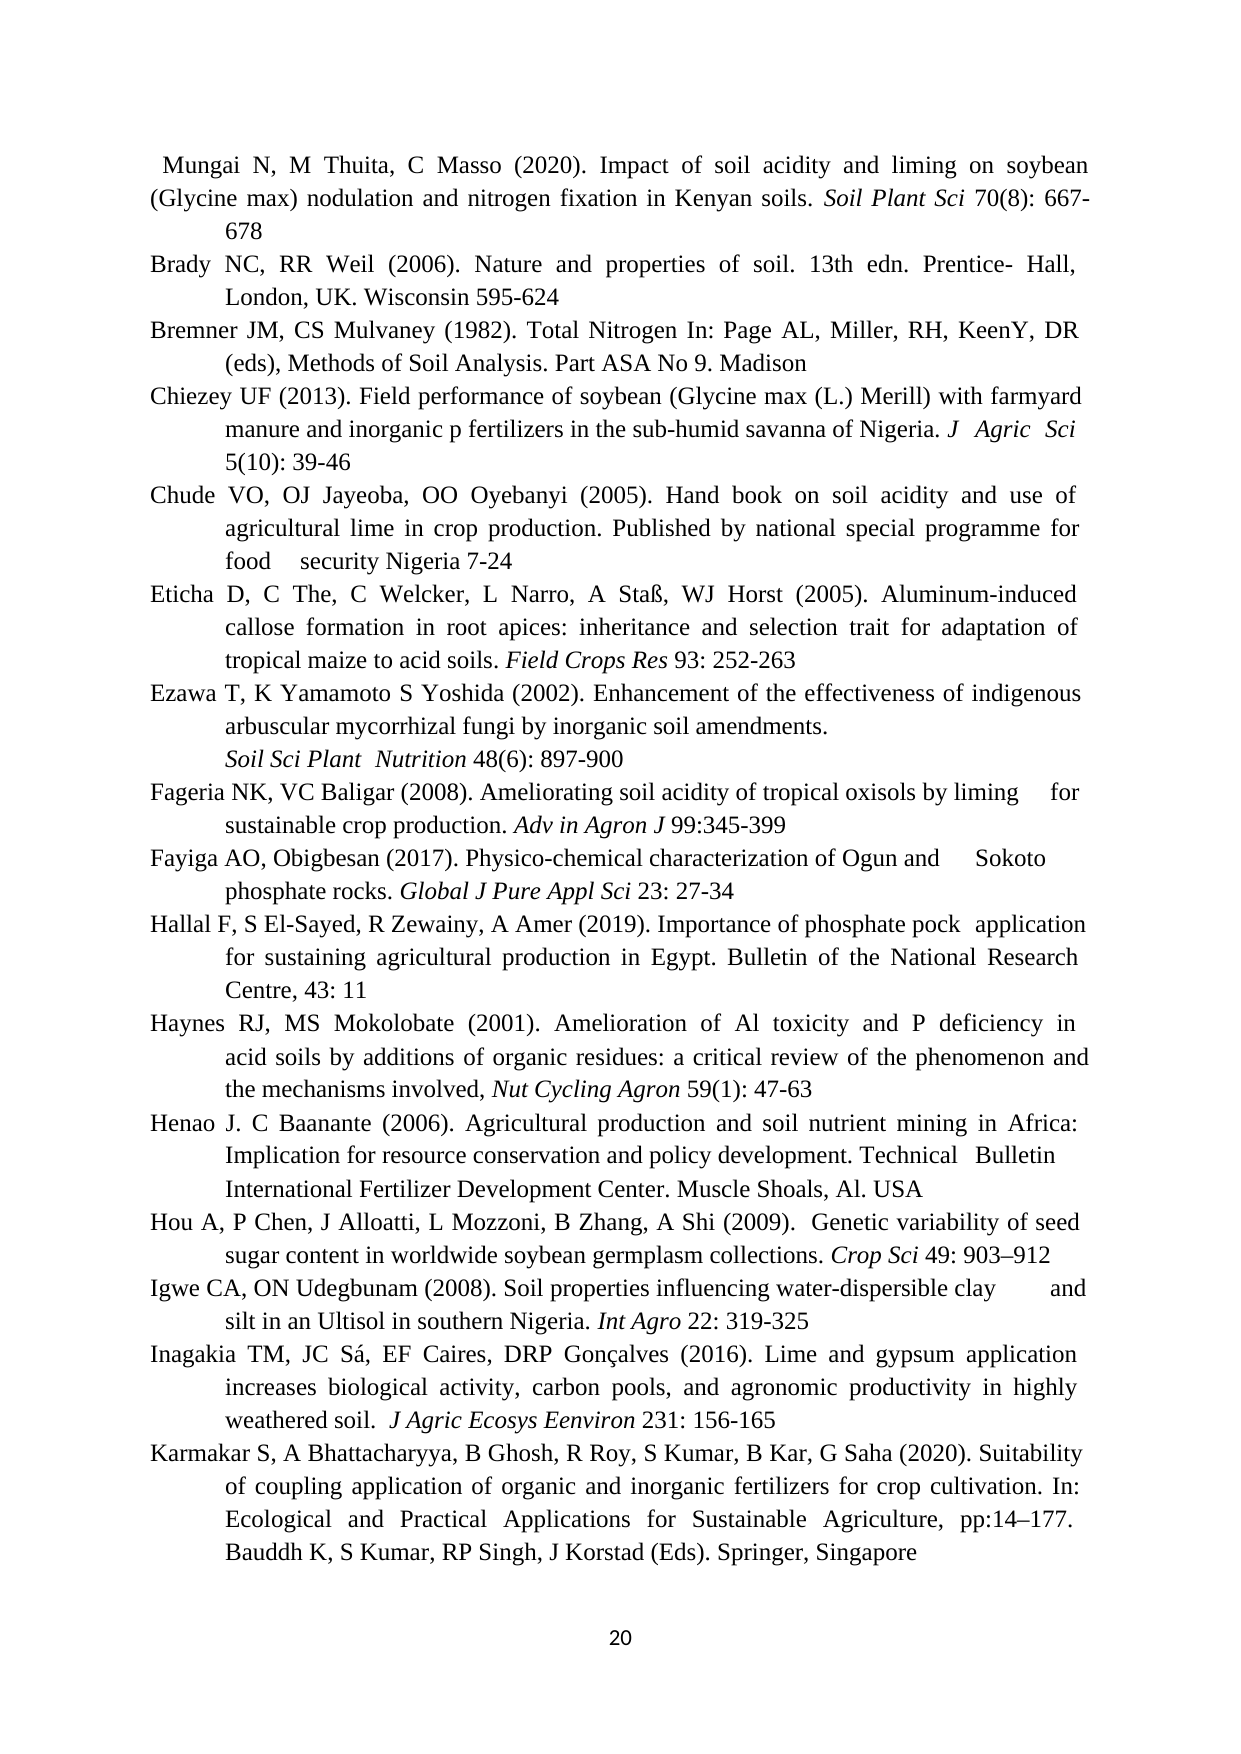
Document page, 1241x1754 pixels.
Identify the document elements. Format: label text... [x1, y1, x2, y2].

text Brady NC, RR Weil (2006). Nature and properties of soil. 13th edn. Prentice- Hall, London, UK. Wisconsin 595-624 [150, 249, 1090, 311]
text Henao J. C Baanante (2006). Agricultural production and soil nutrient mining in Africa: Implication for resource conservation and policy development. Technical Bulletin International Fertilizer Development Center. Muscle Shoals, Al. USA [150, 1108, 1090, 1202]
text Chude VO, OJ Jayeoba, OO Oyebanyi (2005). Hand book on soil acidity and use of agricultural lime in crop production. Published by national special programme for food security Nigeria 7-24 [150, 480, 1090, 575]
text Inagakia TM, JC Sá, EF Caires, DRP Gonçalves (2016). Lime and gypsum application increases biological activity, carbon pools, and agronomic productivity in highly weathered soil. J Agric Ecosys Eenviron 231: 156-165 [150, 1339, 1090, 1433]
text Chiezey UF (2013). Field performance of soybean (Glycine max (L.) Merill) with farmyard manure and inorganic p fertilizers in the sub-humid savanna of Nigeria. J Agric Sci 5(10): 39-46 [150, 381, 1090, 476]
text Hou A, P Chen, J Alloatti, L Mozzoni, B Zhang, A Shi (2009). Genetic variability of seed sugar content in worldwide soybean germplasm collections. Crop Sci 49: 903–912 [150, 1207, 1090, 1268]
text Hallal F, S El-Sayed, R Zewainy, A Amer (2019). Importance of phosphate pock application for sustaining agricultural production in Egypt. Bulletin of the National Research Centre, 43: 11 [150, 909, 1090, 1004]
text Bremner JM, CS Mulvaney (1982). Total Nitrogen In: Page AL, Miller, RH, KeenY, DR (eds), Methods of Soil Analysis. Part ASA No 9. Madison [150, 315, 1090, 377]
text Karmakar S, A Bhattacharyya, B Ghosh, R Roy, S Kumar, B Kar, G Saha (2020). Suitability of coupling application of organic and inorganic fertilizers for crop cultivation. In: Ecological and Practical Applications for Sustainable Agriculture, pp:14–177. Bauddh K, S Kumar, RP Singh, J Korstad (Eds). Springer, Singapore [150, 1438, 1090, 1566]
text Ezawa T, K Yamamoto S Yoshida (2002). Enhancement of the effectiveness of indigenous arbuscular mycorrhizal fungi by inorganic soil amendments. [150, 678, 1090, 740]
text Eticha D, C The, C Welcker, L Narro, A Staß, WJ Horst (2005). Aluminum-induced callose formation in root apices: inheritance and selection trait for adaptation of tropical maize to acid soils. Field Crops Res 93: 252-263 [150, 579, 1090, 674]
text Mungai N, M Thuita, C Masso (2020). Impact of soil acidity and liming on soybean (Glycine max) nodulation and nitrogen fixation in Kenyan soils. Soil Plant Sci 70(8): 667- 678 [150, 150, 1090, 245]
text Fageria NK, VC Baligar (2008). Ameliorating soil acidity of tropical oxisols by liming for sustainable crop production. Adv in Agron J 99:345-399 [150, 777, 1090, 839]
text Haynes RJ, MS Mokolobate (2001). Amelioration of Al toxicity and P deficiency in acid soils by additions of organic residues: a critical review of the phenomenon and the mechanisms involved, Nut Cycling Agron 59(1): 47-63 [150, 1008, 1090, 1103]
text Fayiga AO, Obigbesan (2017). Physico-chemical characterization of Ogun and Sokoto phosphate rocks. Global J Pure Appl Sci 23: 27-34 [150, 843, 1090, 905]
text Soil Sci Plant Nutrition 48(6): 897-900 [150, 744, 1090, 773]
text Igwe CA, ON Udegbunam (2008). Soil properties influencing water-dispersible clay and silt in an Ultisol in southern Nigeria. Int Agro 22: 319-325 [150, 1273, 1090, 1334]
